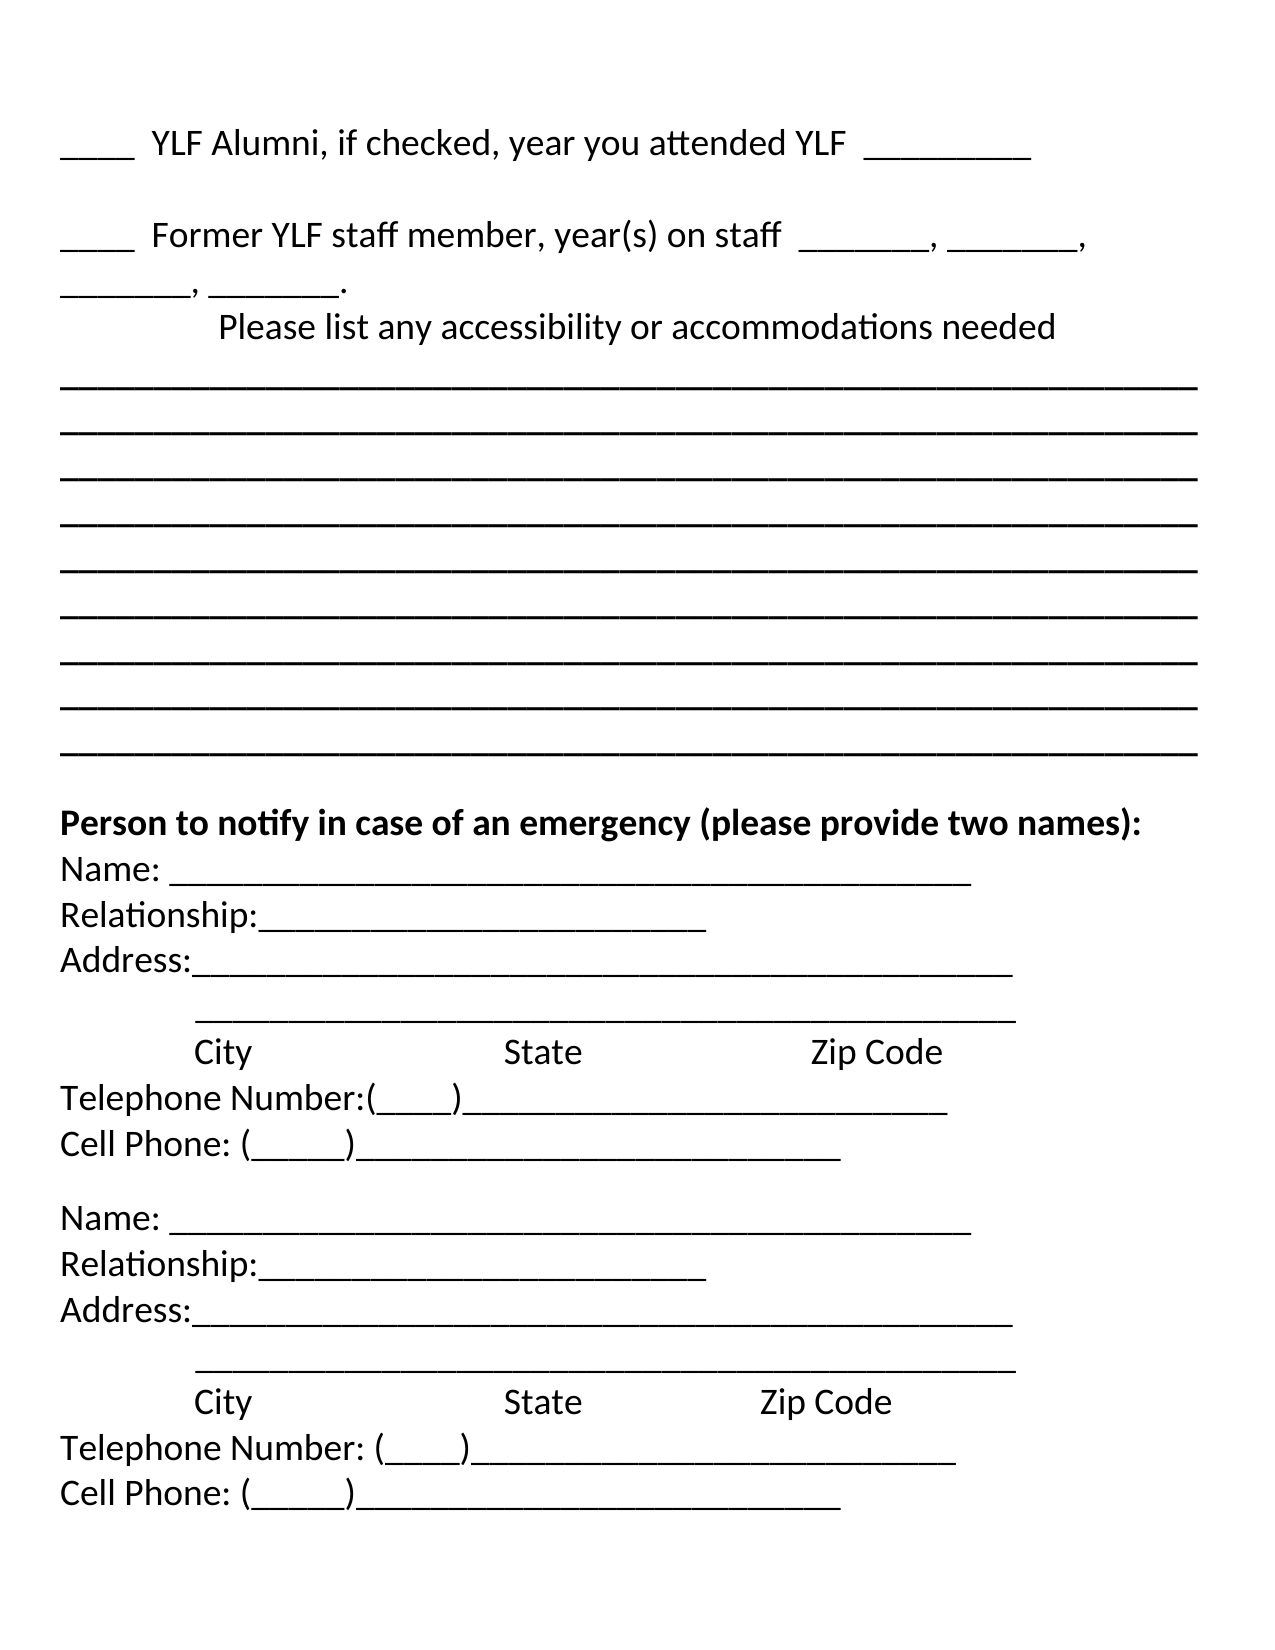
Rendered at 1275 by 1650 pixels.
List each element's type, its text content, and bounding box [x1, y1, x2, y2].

text ____ YLF Alumni, if checked, year you attended YLF _________ [60, 119, 1215, 165]
text City State Zip Code [60, 1028, 1215, 1074]
text Name: ___________________________________________ Relationship:________________________ [60, 1194, 1215, 1286]
text Person to notify in case of an emergency (please provide two names): [60, 799, 1215, 845]
text Cell Phone: (_____)__________________________ [60, 1469, 1215, 1515]
text Telephone Number: (____)__________________________ [60, 1423, 1215, 1469]
text Address:____________________________________________ [60, 1286, 1215, 1332]
text _____________________________________________________________________________________________________________________________________________________________________________________________________________________________________________________________________________________________________________________________________________________________________________________________________________________________________________________________________________________________________________________________________________________________________ [60, 348, 1215, 761]
text Name: ___________________________________________ Relationship:________________________ [60, 845, 1215, 936]
text ____________________________________________ [60, 1332, 1215, 1378]
text Telephone Number:(____)__________________________ [60, 1074, 1215, 1120]
text ____________________________________________ [60, 982, 1215, 1028]
text City State Zip Code [60, 1378, 1215, 1423]
text Cell Phone: (_____)__________________________ [60, 1120, 1215, 1166]
text Address:____________________________________________ [60, 936, 1215, 982]
text ____ Former YLF staff member, year(s) on staff _______, _______, _______, _______. [60, 211, 1215, 303]
text Please list any accessibility or accommodations needed [60, 303, 1215, 348]
